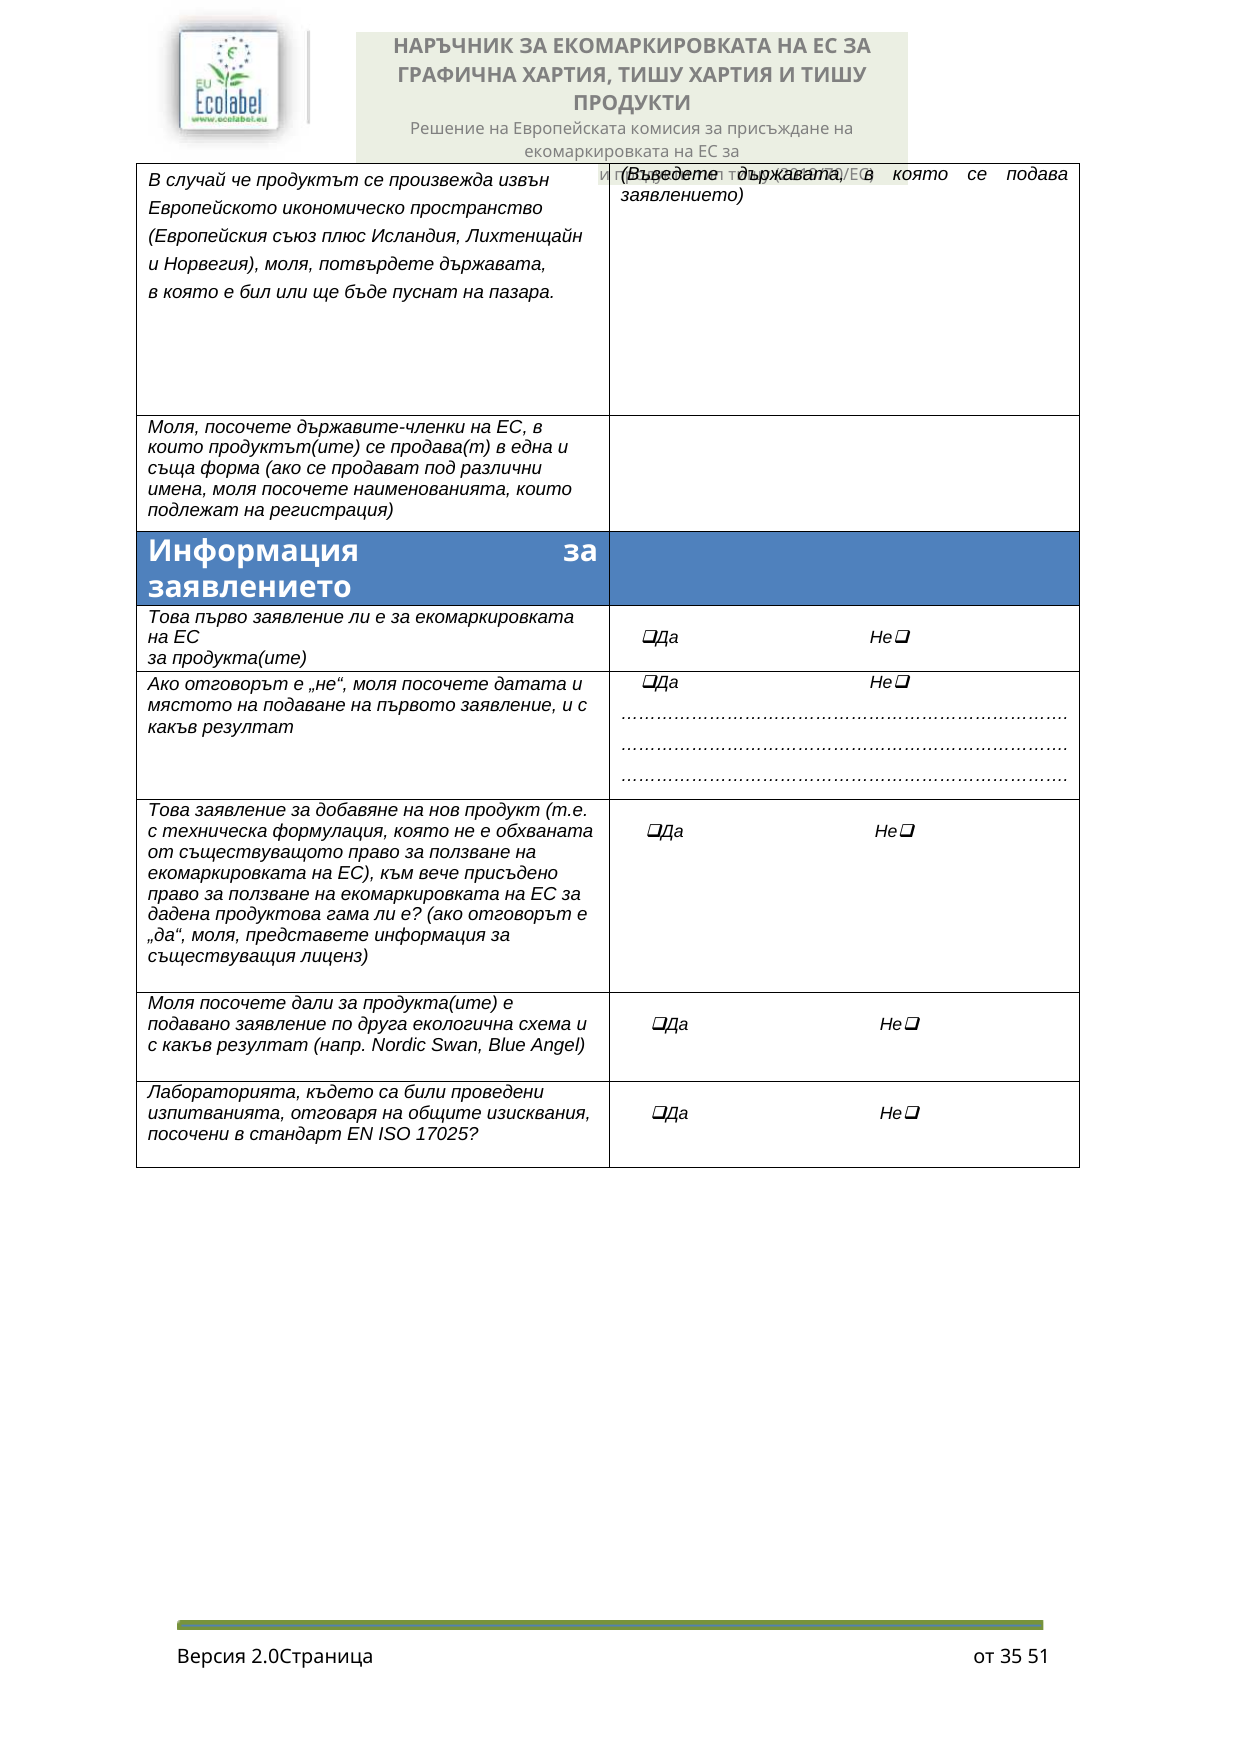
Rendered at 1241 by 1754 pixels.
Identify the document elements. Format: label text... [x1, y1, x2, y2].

table_cell Информация за заявлението [137, 532, 609, 605]
table_cell Лабораторията, където са били проведени изпитванията, отговаря на общите изисквания, посочени в стандарт EN ISO 17025? [137, 1082, 609, 1167]
table_cell В случай че продуктът се произвежда извън Европейското икономическо пространство (Европейския съюз плюс Исландия, Лихтенщайн и Норвегия), моля, потвърдете държавата, в която е бил или ще бъде пуснат на пазара. [137, 164, 609, 415]
table_cell [610, 416, 1079, 531]
table_cell Да Не [610, 1082, 1079, 1167]
table_cell Да Не …………………………………………………………………. …………………………………………………………………. …………………………………………………………………. [610, 672, 1079, 799]
table_cell Моля, посочете държавите-членки на ЕС, в които продуктът(ите) се продава(т) в една и съща форма (ако се продават под различни имена, моля посочете наименованията, които подлежат на регистрация) [137, 416, 609, 531]
table_cell Ако отговорът е „не“, моля посочете датата и мястото на подаване на първото заявление, и с какъв резултат [137, 672, 609, 799]
table_cell Моля посочете дали за продукта(ите) е подавано заявление по друга екологична схема и с какъв резултат (напр. Nordic Swan, Blue Angel) [137, 993, 609, 1081]
table_cell (Въведете държавата, в която се подава заявлението) [610, 164, 1079, 415]
picture [147, 0, 311, 161]
table_cell Това заявление за добавяне на нов продукт (т.е. с техническа формулация, която не е обхваната от съществуващото право за ползване на екомаркировката на ЕС), към вече присъдено право за ползване на екомаркировката на ЕС за дадена продуктова гама ли е? (ако отговорът е „да“, моля, представете информация за съществуващия лиценз) [137, 800, 609, 992]
table_cell Да Не [610, 800, 1079, 992]
table_cell Да Не [610, 993, 1079, 1081]
table_cell Това първо заявление ли е за екомаркировката на ЕС за продукта(ите) [137, 606, 609, 671]
table_cell Да Не [610, 606, 1079, 671]
table_cell [610, 532, 1079, 605]
